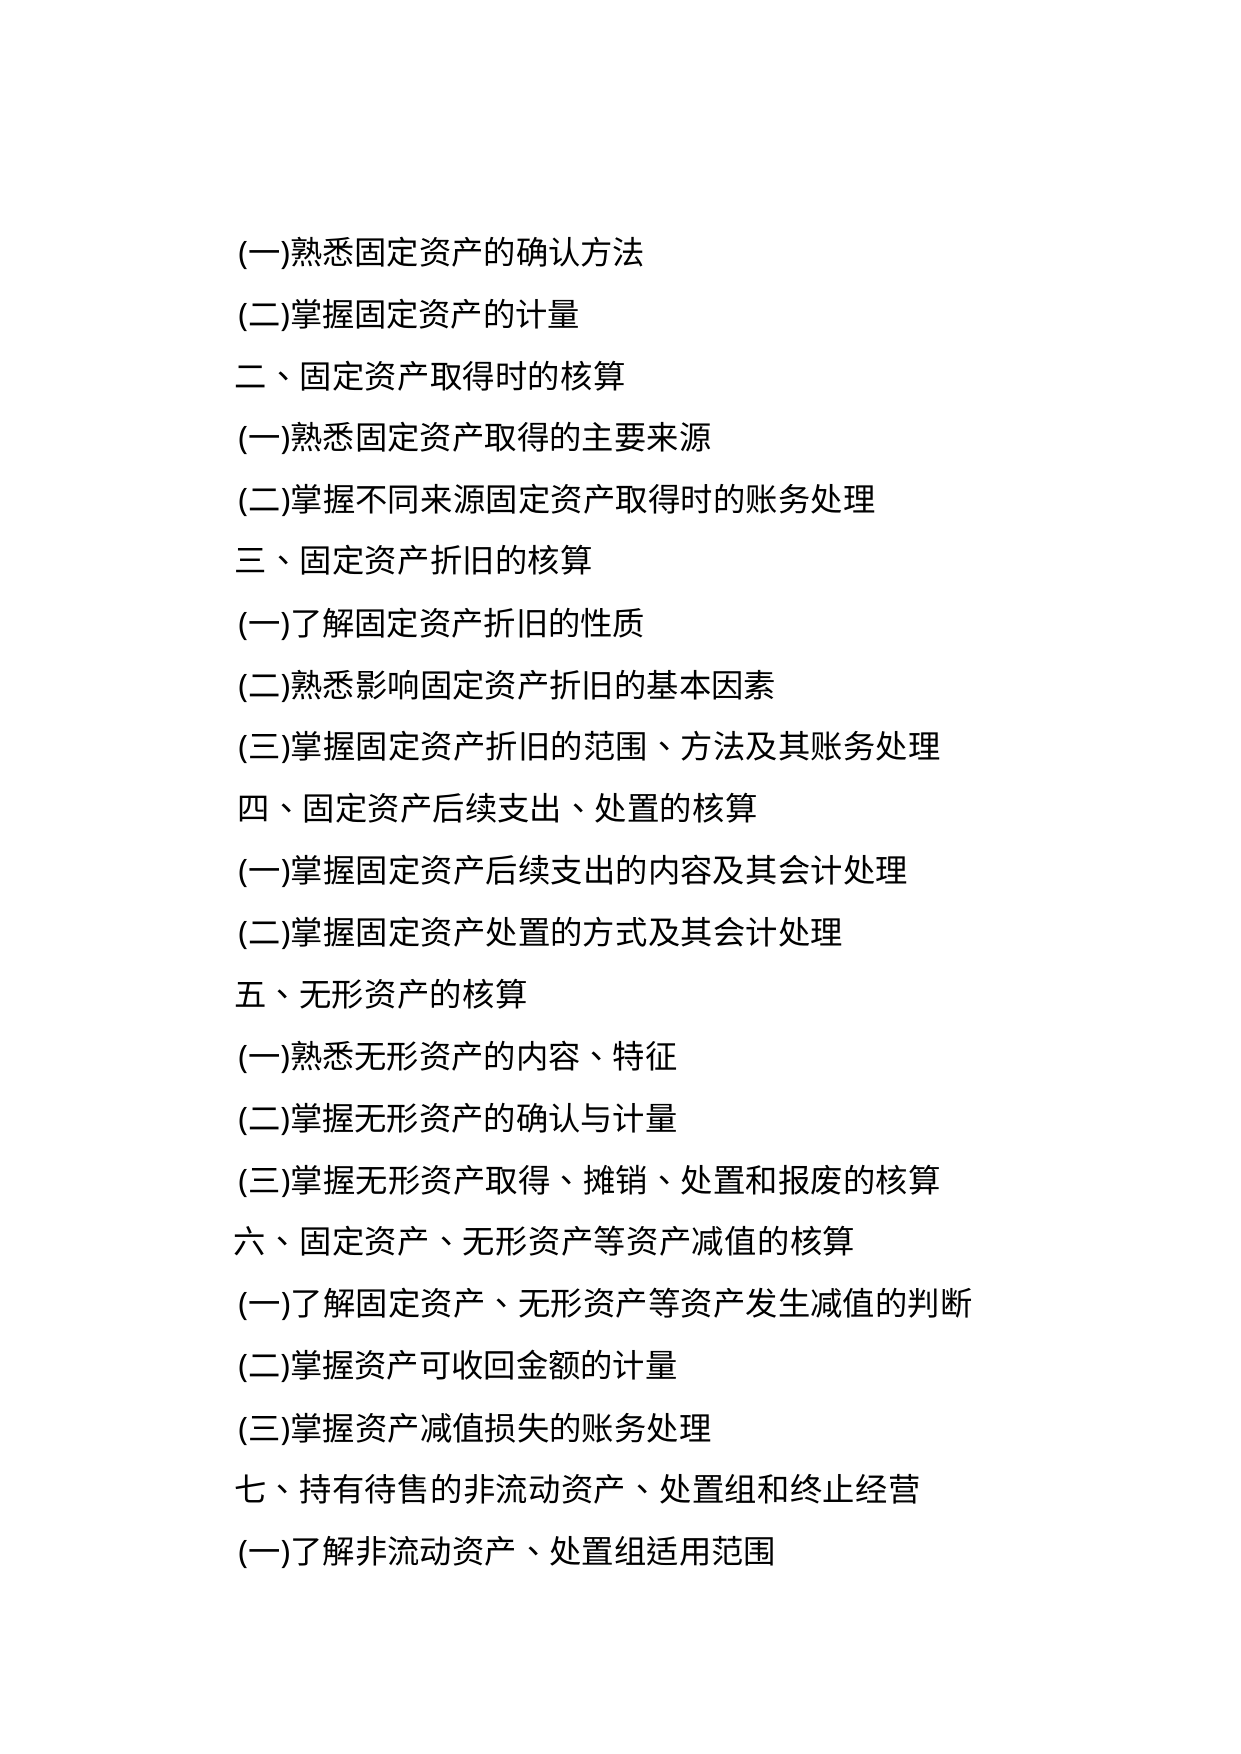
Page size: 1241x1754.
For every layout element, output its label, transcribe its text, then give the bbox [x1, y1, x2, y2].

text (一)了解固定资产、无形资产等资产发生减值的判断 [238, 1283, 1054, 1324]
text (二)熟悉影响固定资产折旧的基本因素 [238, 665, 1054, 705]
text (三)掌握无形资产取得、摊销、处置和报废的核算 [238, 1160, 1054, 1200]
text (二)掌握固定资产处置的方式及其会计处理 [238, 912, 1054, 953]
text 七、持有待售的非流动资产、处置组和终止经营 [234, 1469, 1054, 1509]
text 三、固定资产折旧的核算 [234, 541, 1054, 581]
text 二、固定资产取得时的核算 [234, 356, 1054, 396]
text (一)掌握固定资产后续支出的内容及其会计处理 [238, 850, 1054, 891]
text (三)掌握资产减值损失的账务处理 [238, 1407, 1054, 1448]
text 六、固定资产、无形资产等资产减值的核算 [234, 1222, 1054, 1262]
text 五、无形资产的核算 [234, 974, 1054, 1014]
text (二)掌握资产可收回金额的计量 [238, 1345, 1054, 1386]
text (三)掌握固定资产折旧的范围、方法及其账务处理 [238, 727, 1054, 767]
text (二)掌握无形资产的确认与计量 [238, 1098, 1054, 1139]
text (一)熟悉固定资产取得的主要来源 [238, 417, 1054, 458]
text (一)熟悉无形资产的内容、特征 [238, 1036, 1054, 1077]
text (二)掌握固定资产的计量 [238, 293, 1054, 334]
text (二)掌握不同来源固定资产取得时的账务处理 [238, 479, 1054, 519]
text (一)了解非流动资产、处置组适用范围 [238, 1531, 1054, 1572]
text (一)了解固定资产折旧的性质 [238, 603, 1054, 643]
text (一)熟悉固定资产的确认方法 [238, 232, 1054, 273]
text 四、固定资产后续支出、处置的核算 [237, 788, 1054, 829]
